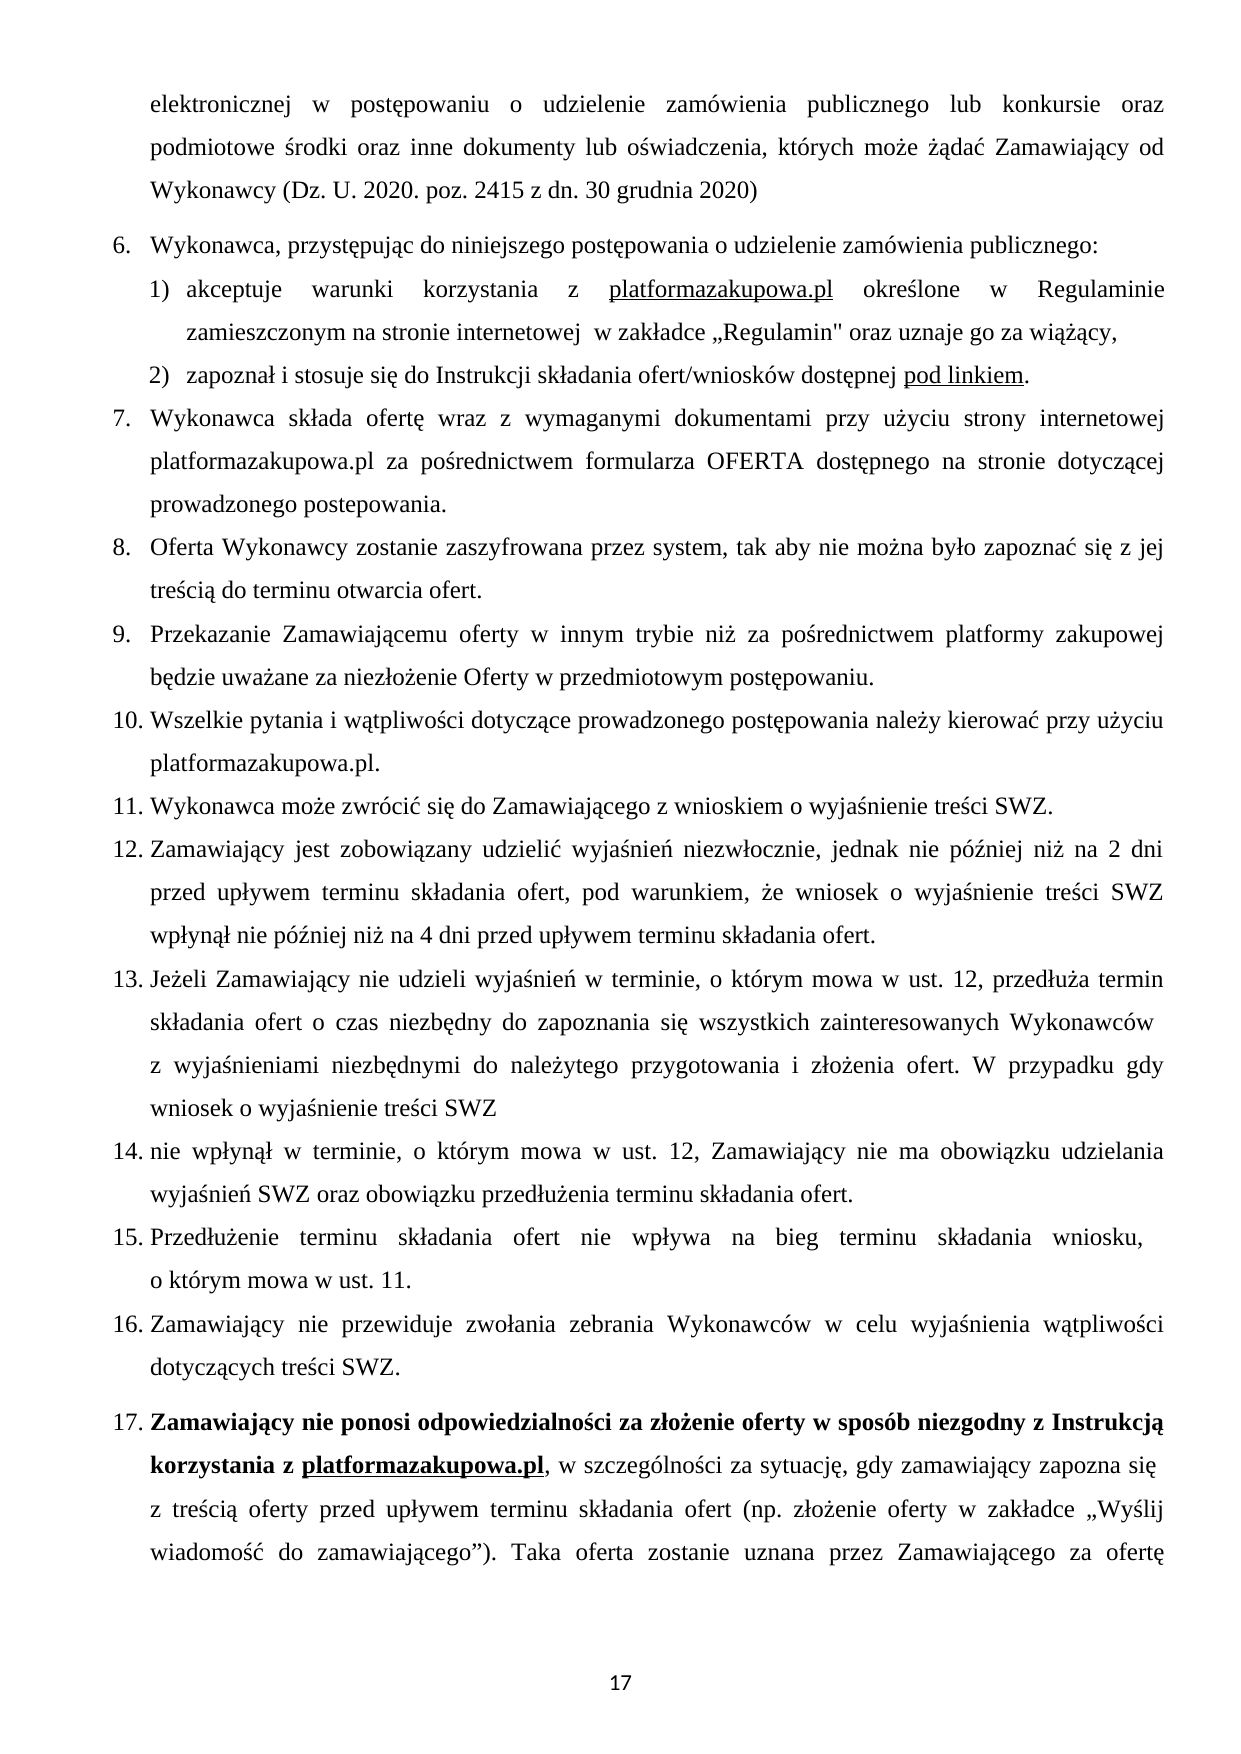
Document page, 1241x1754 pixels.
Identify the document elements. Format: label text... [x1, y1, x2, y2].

list Wykonawca może zwrócić się do Zamawiającego z wnioskiem o wyjaśnienie treści SWZ. [112, 791, 1165, 820]
list Wykonawca, przystępując do niniejszego postępowania o udzielenie zamówienia publicznego: [112, 231, 1165, 259]
list Przekazanie Zamawiającemu oferty w innym trybie niż za pośrednictwem platformy zakupowej będzie uważane za niezłożenie Oferty w przedmiotowym postępowaniu. [112, 619, 1165, 691]
list zapoznał i stosuje się do Instrukcji składania ofert/wniosków dostępnej pod linkiem. [149, 360, 1165, 389]
list akceptuje warunki korzystania z platformazakupowa.pl określone w Regulaminie zamieszczonym na stronie internetowej w zakładce „Regulamin" oraz uznaje go za wiążący, [149, 274, 1165, 346]
list nie wpłynął w terminie, o którym mowa w ust. 12, Zamawiający nie ma obowiązku udzielania wyjaśnień SWZ oraz obowiązku przedłużenia terminu składania ofert. [112, 1136, 1165, 1208]
list Zamawiający nie przewiduje zwołania zebrania Wykonawców w celu wyjaśnienia wątpliwości dotyczących treści SWZ. [112, 1309, 1165, 1381]
list Wszelkie pytania i wątpliwości dotyczące prowadzonego postępowania należy kierować przy użyciu platformazakupowa.pl. [112, 705, 1165, 777]
list Jeżeli Zamawiający nie udzieli wyjaśnień w terminie, o którym mowa w ust. 12, przedłuża termin składania ofert o czas niezbędny do zapoznania się wszystkich zainteresowanych Wykonawców z wyjaśnieniami niezbędnymi do należytego przygotowania i złożenia ofert. W przypadku gdy wniosek o wyjaśnienie treści SWZ [112, 964, 1165, 1122]
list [112, 1407, 1165, 1566]
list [112, 89, 1165, 204]
list Wykonawca składa ofertę wraz z wymaganymi dokumentami przy użyciu strony internetowej platformazakupowa.pl za pośrednictwem formularza OFERTA dostępnego na stronie dotyczącej prowadzonego postepowania. [112, 403, 1165, 518]
list Oferta Wykonawcy zostanie zaszyfrowana przez system, tak aby nie można było zapoznać się z jej treścią do terminu otwarcia ofert. [112, 532, 1165, 604]
list Zamawiający jest zobowiązany udzielić wyjaśnień niezwłocznie, jednak nie później niż na 2 dni przed upływem terminu składania ofert, pod warunkiem, że wniosek o wyjaśnienie treści SWZ wpłynął nie później niż na 4 dni przed upływem terminu składania ofert. [112, 834, 1165, 949]
list Przedłużenie terminu składania ofert nie wpływa na bieg terminu składania wniosku, o którym mowa w ust. 11. [112, 1222, 1165, 1294]
